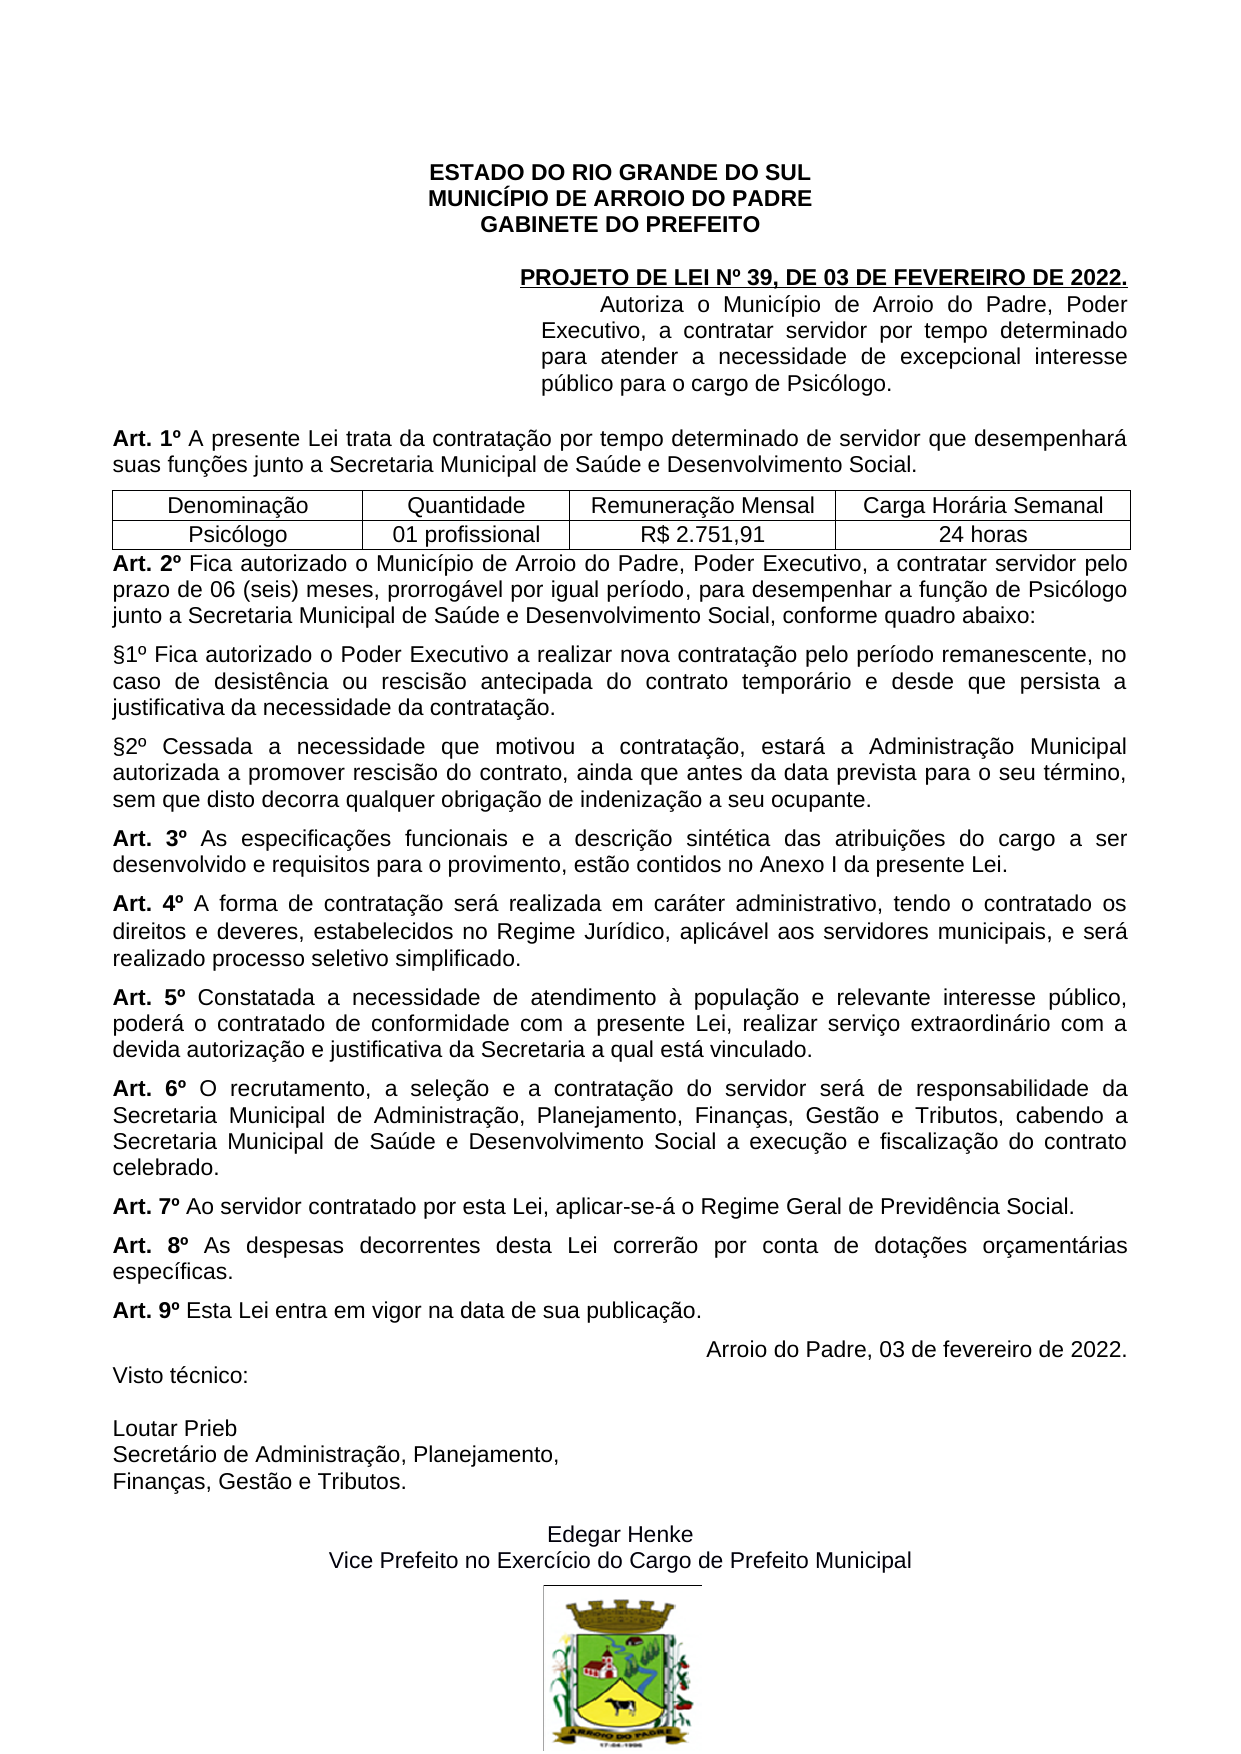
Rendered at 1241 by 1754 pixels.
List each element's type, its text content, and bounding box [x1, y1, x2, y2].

text GABINETE DO PREFEITO [112, 211, 1128, 238]
text Art. 6º O recrutamento, a seleção e a contratação do servidor será de responsabilidade da Secretaria Municipal de Administração, Planejamento, Finanças, Gestão e Tributos, cabendo a Secretaria Municipal de Saúde e Desenvolvimento Social a execução e fiscalização do contrato celebrado. [112, 1075, 1128, 1181]
text Art. 3º As especificações funcionais e a descrição sintética das atribuições do cargo a ser desenvolvido e requisitos para o provimento, estão contidos no Anexo I da presente Lei. [112, 824, 1128, 877]
text Visto técnico: [112, 1362, 1128, 1389]
text Finanças, Gestão e Tributos. [112, 1468, 1128, 1494]
text Art. 7º Ao servidor contratado por esta Lei, aplicar-se-á o Regime Geral de Previdência Social. [112, 1193, 1128, 1219]
text Vice Prefeito no Exercício do Cargo de Prefeito Municipal [112, 1547, 1128, 1573]
table_header Quantidade [363, 491, 569, 519]
text §1º Fica autorizado o Poder Executivo a realizar nova contratação pelo período remanescente, no caso de desistência ou rescisão antecipada do contrato temporário e desde que persista a justificativa da necessidade da contratação. [112, 641, 1128, 720]
text ESTADO DO RIO GRANDE DO SUL [112, 159, 1128, 185]
table_header Carga Horária Semanal [836, 491, 1130, 519]
table_cell Psicólogo [113, 521, 362, 549]
text PROJETO DE LEI Nº 39, DE 03 DE FEVEREIRO DE 2022. [112, 264, 1128, 291]
table_cell R$ 2.751,91 [570, 521, 835, 549]
table_header Remuneração Mensal [570, 491, 835, 519]
text Art. 1º A presente Lei trata da contratação por tempo determinado de servidor que desempenhará suas funções junto a Secretaria Municipal de Saúde e Desenvolvimento Social. [112, 425, 1128, 478]
text Arroio do Padre, 03 de fevereiro de 2022. [112, 1336, 1128, 1362]
text Loutar Prieb [112, 1415, 1128, 1441]
text Art. 2º Fica autorizado o Município de Arroio do Padre, Poder Executivo, a contratar servidor pelo prazo de 06 (seis) meses, prorrogável por igual período, para desempenhar a função de Psicólogo junto a Secretaria Municipal de Saúde e Desenvolvimento Social, conforme quadro abaixo: [112, 550, 1128, 629]
text Autoriza o Município de Arroio do Padre, Poder Executivo, a contratar servidor por tempo determinado para atender a necessidade de excepcional interesse público para o cargo de Psicólogo. [541, 291, 1128, 396]
text Art. 4º A forma de contratação será realizada em caráter administrativo, tendo o contratado os direitos e deveres, estabelecidos no Regime Jurídico, aplicável aos servidores municipais, e será realizado processo seletivo simplificado. [112, 890, 1128, 971]
text Edegar Henke [112, 1521, 1128, 1547]
table_header Denominação [113, 491, 362, 519]
text §2º Cessada a necessidade que motivou a contratação, estará a Administração Municipal autorizada a promover rescisão do contrato, ainda que antes da data prevista para o seu término, sem que disto decorra qualquer obrigação de indenização a seu ocupante. [112, 733, 1128, 812]
table_cell 01 profissional [363, 521, 569, 549]
text Art. 8º As despesas decorrentes desta Lei correrão por conta de dotações orçamentárias específicas. [112, 1232, 1128, 1285]
text MUNICÍPIO DE ARROIO DO PADRE [112, 185, 1128, 211]
table_cell 24 horas [836, 521, 1130, 549]
text Art. 5º Constatada a necessidade de atendimento à população e relevante interesse público, poderá o contratado de conformidade com a presente Lei, realizar serviço extraordinário com a devida autorização e justificativa da Secretaria a qual está vinculado. [112, 984, 1128, 1063]
text Art. 9º Esta Lei entra em vigor na data de sua publicação. [112, 1297, 1128, 1323]
text Secretário de Administração, Planejamento, [112, 1441, 1128, 1468]
